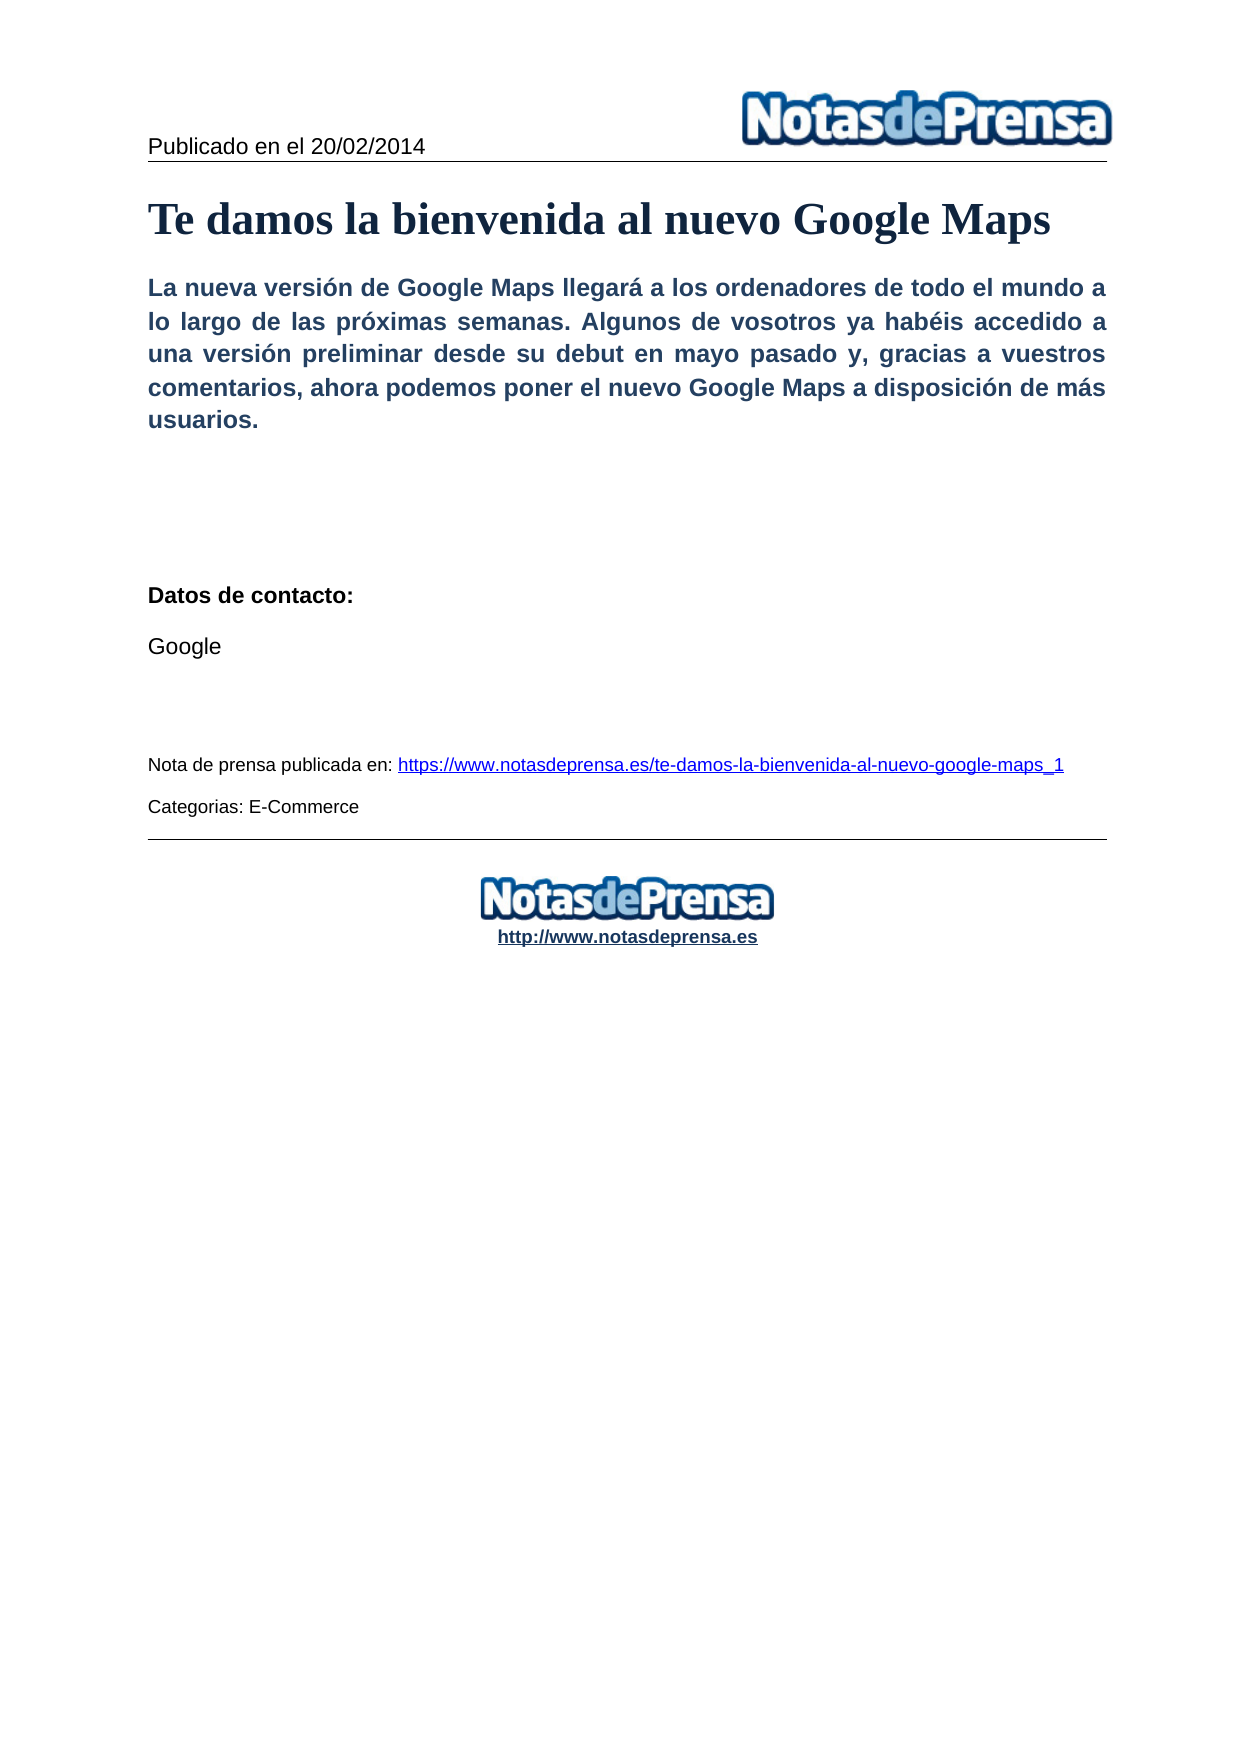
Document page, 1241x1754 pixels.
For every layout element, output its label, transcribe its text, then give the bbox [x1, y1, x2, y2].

text Datos de contacto: [148, 582, 1107, 608]
picture [480, 876, 775, 922]
text Google [148, 633, 1063, 659]
text Categorias: E-Commerce [148, 796, 1107, 818]
text http://www.notasdeprensa.es [148, 926, 1107, 947]
picture [742, 90, 1113, 148]
text Nota de prensa publicada en: https://www.notasdeprensa.es/te-damos-la-bienvenida-al-nuevo-google-maps_1 [148, 754, 1107, 775]
subtitle La nueva versión de Google Maps llegará a los ordenadores de todo el mundo a lo largo de las próximas semanas. Algunos de vosotros ya habéis accedido a una versión preliminar desde su debut en mayo pasado y, gracias a vuestros comentarios, ahora podemos poner el nuevo Google Maps a disposición de más usuarios. [148, 273, 1107, 434]
subtitle Te damos la bienvenida al nuevo Google Maps [148, 192, 1107, 244]
text Publicado en el 20/02/2014 [148, 133, 1107, 161]
